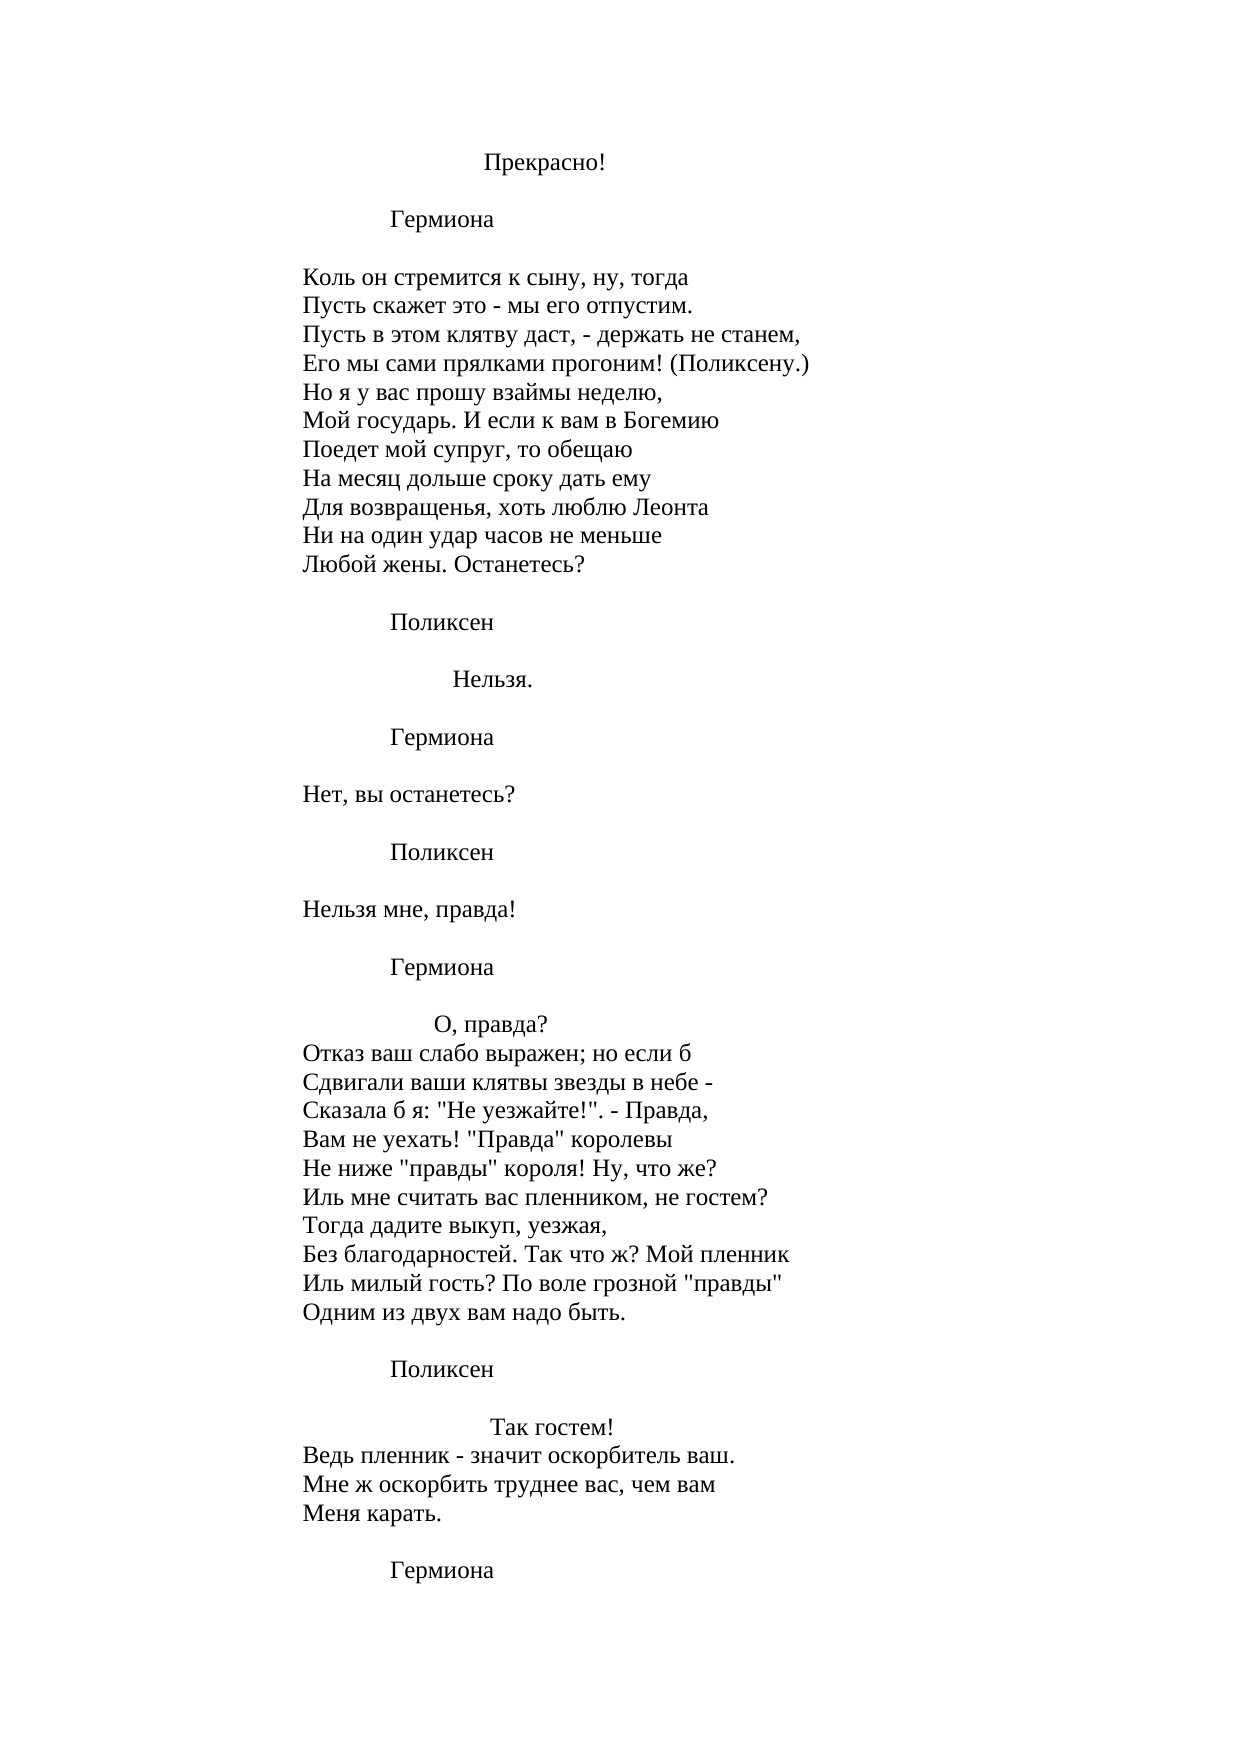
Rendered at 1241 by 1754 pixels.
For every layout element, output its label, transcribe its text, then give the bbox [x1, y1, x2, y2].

text Пусть скажет это - мы его отпустим. [177, 291, 1152, 319]
text Вам не уехать! "Правда" королевы [177, 1124, 1152, 1153]
text Гермиона [177, 1556, 1152, 1584]
text Мой государь. И если к вам в Богемию [177, 406, 1152, 434]
text Поедет мой супруг, то обещаю [177, 434, 1152, 463]
text Одним из двух вам надо быть. [177, 1297, 1152, 1326]
text Гермиона [177, 722, 1152, 751]
text Отказ ваш слабо выражен; но если б [177, 1038, 1152, 1067]
text На месяц дольше сроку дать ему [177, 463, 1152, 492]
text Гермиона [177, 204, 1152, 233]
text Коль он стремится к сыну, ну, тогда [177, 262, 1152, 291]
text Нет, вы останетесь? [177, 779, 1152, 808]
text Сказала б я: "Не уезжайте!". - Правда, [177, 1096, 1152, 1124]
text Тогда дадите выкуп, уезжая, [177, 1211, 1152, 1239]
text О, правда? [177, 1009, 1152, 1038]
text Нельзя. [177, 664, 1152, 693]
text Ведь пленник - значит оскорбитель ваш. [177, 1441, 1152, 1469]
text Без благодарностей. Так что ж? Мой пленник [177, 1239, 1152, 1268]
text Так гостем! [177, 1412, 1152, 1441]
text Иль милый гость? По воле грозной "правды" [177, 1268, 1152, 1297]
text Сдвигали ваши клятвы звезды в небе - [177, 1067, 1152, 1096]
text Поликсен [177, 1354, 1152, 1383]
text Пусть в этом клятву даст, - держать не станем, [177, 319, 1152, 348]
text Но я у вас прошу взаймы неделю, [177, 377, 1152, 406]
text Его мы сами прялками прогоним! (Поликсену.) [177, 348, 1152, 377]
text Поликсен [177, 607, 1152, 636]
text Гермиона [177, 952, 1152, 981]
text Прекрасно! [177, 147, 1152, 176]
text Поликсен [177, 837, 1152, 866]
text Нельзя мне, правда! [177, 894, 1152, 923]
text Иль мне считать вас пленником, не гостем? [177, 1182, 1152, 1211]
text Любой жены. Останетесь? [177, 549, 1152, 578]
text Мне ж оскорбить труднее вас, чем вам [177, 1469, 1152, 1498]
text Ни на один удар часов не меньше [177, 521, 1152, 549]
text Меня карать. [177, 1498, 1152, 1527]
text Не ниже "правды" короля! Ну, что же? [177, 1153, 1152, 1182]
text Для возвращенья, хоть люблю Леонта [177, 492, 1152, 521]
